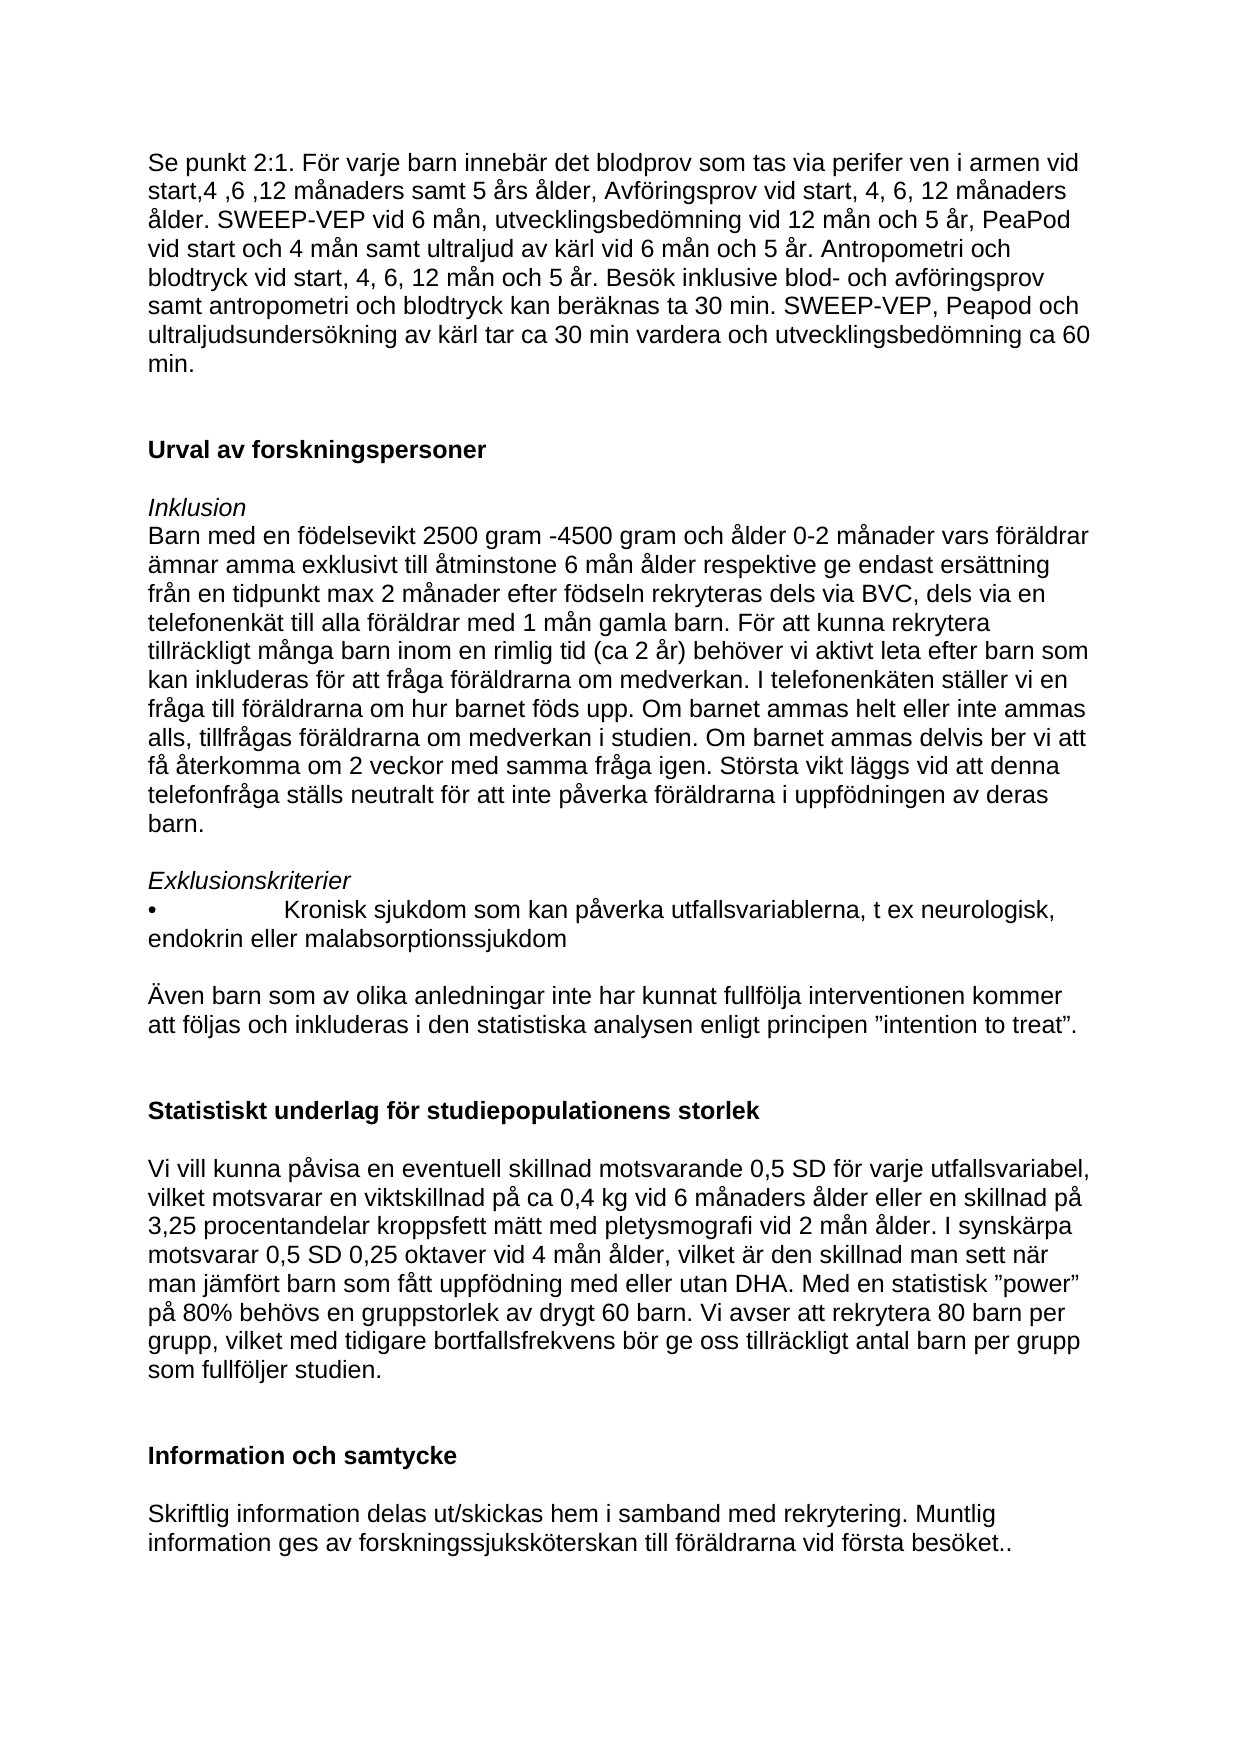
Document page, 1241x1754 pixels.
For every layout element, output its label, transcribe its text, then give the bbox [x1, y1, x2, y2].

text Information och samtycke [148, 1441, 1093, 1470]
text Exklusionskriterier [148, 866, 1093, 895]
text Vi vill kunna påvisa en eventuell skillnad motsvarande 0,5 SD för varje utfallsvariabel, vilket motsvarar en viktskillnad på ca 0,4 kg vid 6 månaders ålder eller en skillnad på 3,25 procentandelar kroppsfett mätt med pletysmografi vid 2 mån ålder. I synskärpa motsvarar 0,5 SD 0,25 oktaver vid 4 mån ålder, vilket är den skillnad man sett när man jämfört barn som fått uppfödning med eller utan DHA. Med en statistisk ”power” på 80% behövs en gruppstorlek av drygt 60 barn. Vi avser att rekrytera 80 barn per grupp, vilket med tidigare bortfallsfrekvens bör ge oss tillräckligt antal barn per grupp som fullföljer studien. [148, 1154, 1093, 1384]
text Även barn som av olika anledningar inte har kunnat fullfölja interventionen kommer att följas och inkluderas i den statistiska analysen enligt principen ”intention to treat”. [148, 981, 1093, 1039]
text Statistiskt underlag för studiepopulationens storlek [148, 1096, 1093, 1125]
text Skriftlig information delas ut/skickas hem i samband med rekrytering. Muntlig information ges av forskningssjuksköterskan till föräldrarna vid första besöket.. [148, 1499, 1093, 1556]
text • Kronisk sjukdom som kan påverka utfallsvariablerna, t ex neurologisk, endokrin eller malabsorptionssjukdom [148, 895, 1093, 953]
text Urval av forskningspersoner [148, 435, 1093, 464]
text Barn med en födelsevikt 2500 gram -4500 gram och ålder 0-2 månader vars föräldrar ämnar amma exklusivt till åtminstone 6 mån ålder respektive ge endast ersättning från en tidpunkt max 2 månader efter födseln rekryteras dels via BVC, dels via en telefonenkät till alla föräldrar med 1 mån gamla barn. För att kunna rekrytera tillräckligt många barn inom en rimlig tid (ca 2 år) behöver vi aktivt leta efter barn som kan inkluderas för att fråga föräldrarna om medverkan. I telefonenkäten ställer vi en fråga till föräldrarna om hur barnet föds upp. Om barnet ammas helt eller inte ammas alls, tillfrågas föräldrarna om medverkan i studien. Om barnet ammas delvis ber vi att få återkomma om 2 veckor med samma fråga igen. Största vikt läggs vid att denna telefonfråga ställs neutralt för att inte påverka föräldrarna i uppfödningen av deras barn. [148, 521, 1093, 838]
text Inklusion [148, 493, 1093, 521]
text Se punkt 2:1. För varje barn innebär det blodprov som tas via perifer ven i armen vid start,4 ,6 ,12 månaders samt 5 års ålder, Avföringsprov vid start, 4, 6, 12 månaders ålder. SWEEP-VEP vid 6 mån, utvecklingsbedömning vid 12 mån och 5 år, PeaPod vid start och 4 mån samt ultraljud av kärl vid 6 mån och 5 år. Antropometri och blodtryck vid start, 4, 6, 12 mån och 5 år. Besök inklusive blod- och avföringsprov samt antropometri och blodtryck kan beräknas ta 30 min. SWEEP-VEP, Peapod och ultraljudsundersökning av kärl tar ca 30 min vardera och utvecklingsbedömning ca 60 min. [148, 148, 1093, 378]
